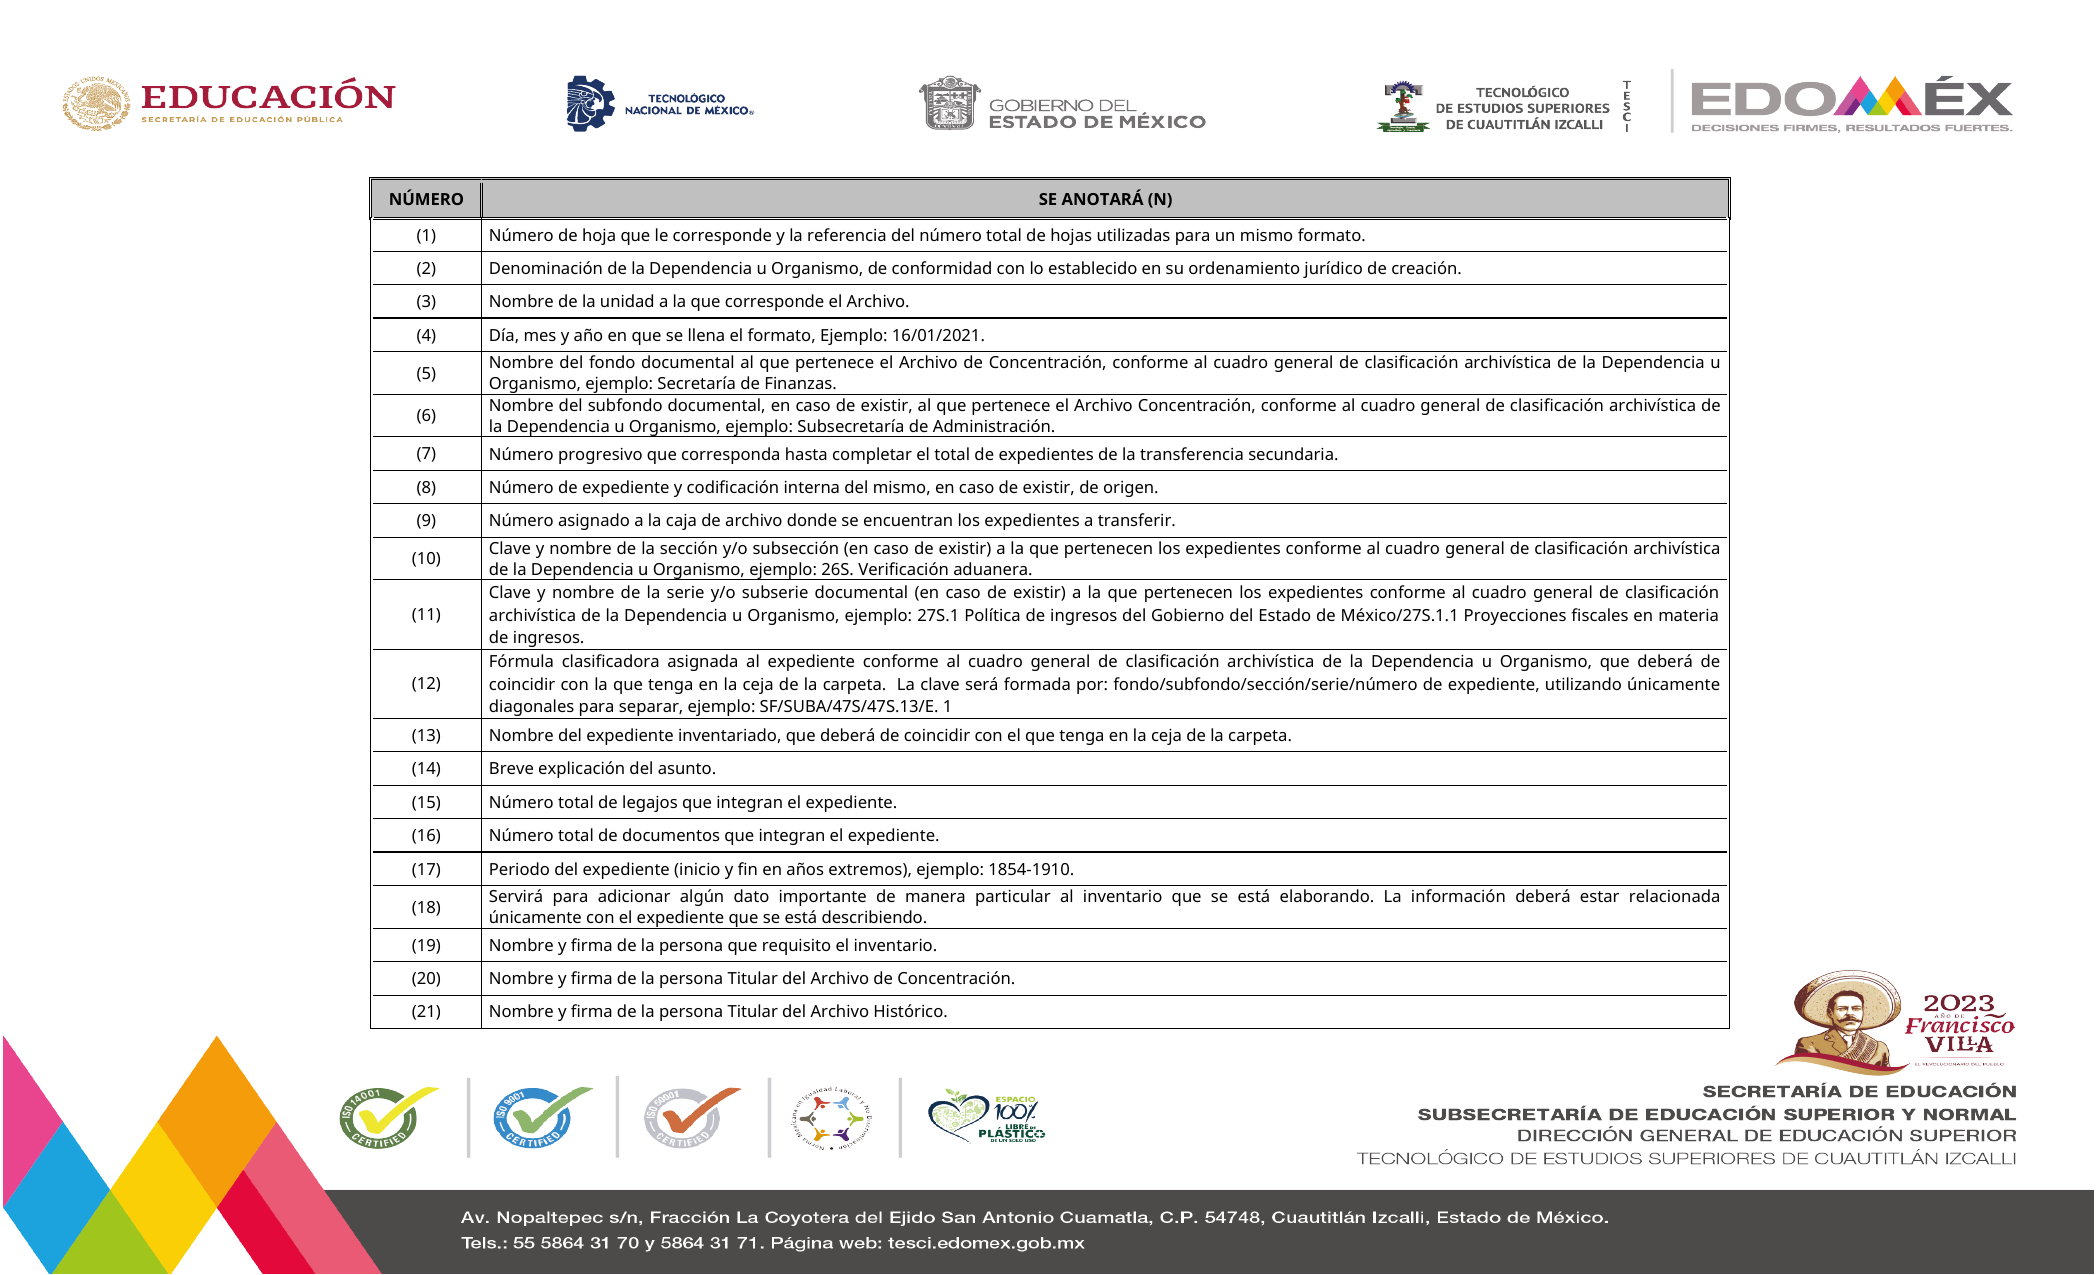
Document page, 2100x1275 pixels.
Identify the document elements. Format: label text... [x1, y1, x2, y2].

table_cell (14) [371, 751, 481, 784]
table_cell Nombre y firma de la persona Titular del Archivo Histórico. [482, 995, 1729, 1028]
table_cell Número total de legajos que integran el expediente. [482, 785, 1729, 818]
table_cell Periodo del expediente (inicio y fin en años extremos), ejemplo: 1854-1910. [482, 851, 1729, 885]
table_cell (19) [371, 928, 481, 961]
table_header SE ANOTARÁ (N) [481, 180, 1728, 217]
table_cell (15) [371, 785, 481, 818]
table_cell (18) [371, 885, 481, 928]
table_cell (9) [371, 503, 481, 537]
table_cell Nombre del subfondo documental, en caso de existir, al que pertenece el Archivo Concentración, conforme al cuadro general de clasificación archivística de la Dependencia u Organismo, ejemplo: Subsecretaría de Administración. [482, 394, 1729, 436]
table_cell Breve explicación del asunto. [482, 751, 1729, 784]
table_cell (11) [371, 579, 481, 648]
table_cell (2) [371, 251, 481, 284]
table_cell Número progresivo que corresponda hasta completar el total de expedientes de la transferencia secundaria. [482, 436, 1729, 470]
picture [0, 0, 2094, 152]
table_cell Número de hoja que le corresponde y la referencia del número total de hojas utilizadas para un mismo formato. [482, 217, 1729, 251]
table_cell (20) [371, 961, 481, 994]
table_cell (17) [371, 851, 481, 885]
table_cell Clave y nombre de la sección y/o subsección (en caso de existir) a la que pertenecen los expedientes conforme al cuadro general de clasificación archivística de la Dependencia u Organismo, ejemplo: 26S. Verificación aduanera. [482, 537, 1729, 579]
table_header NÚMERO [372, 180, 481, 217]
table_cell Denominación de la Dependencia u Organismo, de conformidad con lo establecido en su ordenamiento jurídico de creación. [482, 251, 1729, 284]
table_cell Nombre y firma de la persona que requisito el inventario. [482, 928, 1729, 961]
table_cell (8) [371, 470, 481, 503]
table_cell Número asignado a la caja de archivo donde se encuentran los expedientes a transferir. [482, 503, 1729, 537]
table_cell Nombre de la unidad a la que corresponde el Archivo. [482, 284, 1729, 317]
table_cell Clave y nombre de la serie y/o subserie documental (en caso de existir) a la que pertenecen los expedientes conforme al cuadro general de clasificación archivística de la Dependencia u Organismo, ejemplo: 27S.1 Política de ingresos del Gobierno del Estado de México/27S.1.1 Proyecciones fiscales en materia de ingresos. [482, 579, 1729, 648]
table_cell (7) [371, 436, 481, 470]
table_cell (16) [371, 818, 481, 851]
table_cell (4) [371, 317, 481, 351]
table_cell (1) [371, 217, 481, 251]
table_cell Nombre del expediente inventariado, que deberá de coincidir con el que tenga en la ceja de la carpeta. [482, 718, 1729, 751]
table_cell (13) [371, 718, 481, 751]
table_cell (5) [371, 351, 481, 394]
table_cell Servirá para adicionar algún dato importante de manera particular al inventario que se está elaborando. La información deberá estar relacionada únicamente con el expediente que se está describiendo. [482, 885, 1729, 928]
picture [3, 957, 2094, 1274]
table_cell Fórmula clasificadora asignada al expediente conforme al cuadro general de clasificación archivística de la Dependencia u Organismo, que deberá de coincidir con la que tenga en la ceja de la carpeta. La clave será formada por: fondo/subfondo/sección/serie/número de expediente, utilizando únicamente diagonales para separar, ejemplo: SF/SUBA/47S/47S.13/E. 1 [482, 649, 1729, 718]
table_cell (10) [371, 537, 481, 579]
table_cell (21) [371, 995, 481, 1028]
table_cell Número total de documentos que integran el expediente. [482, 818, 1729, 851]
table_cell (12) [371, 649, 481, 718]
table_cell Nombre y firma de la persona Titular del Archivo de Concentración. [482, 961, 1729, 994]
table_cell Día, mes y año en que se llena el formato, Ejemplo: 16/01/2021. [482, 317, 1729, 351]
table_cell (3) [371, 284, 481, 317]
table_cell Número de expediente y codificación interna del mismo, en caso de existir, de origen. [482, 470, 1729, 503]
table_cell (6) [371, 394, 481, 436]
table_cell Nombre del fondo documental al que pertenece el Archivo de Concentración, conforme al cuadro general de clasificación archivística de la Dependencia u Organismo, ejemplo: Secretaría de Finanzas. [482, 351, 1729, 394]
